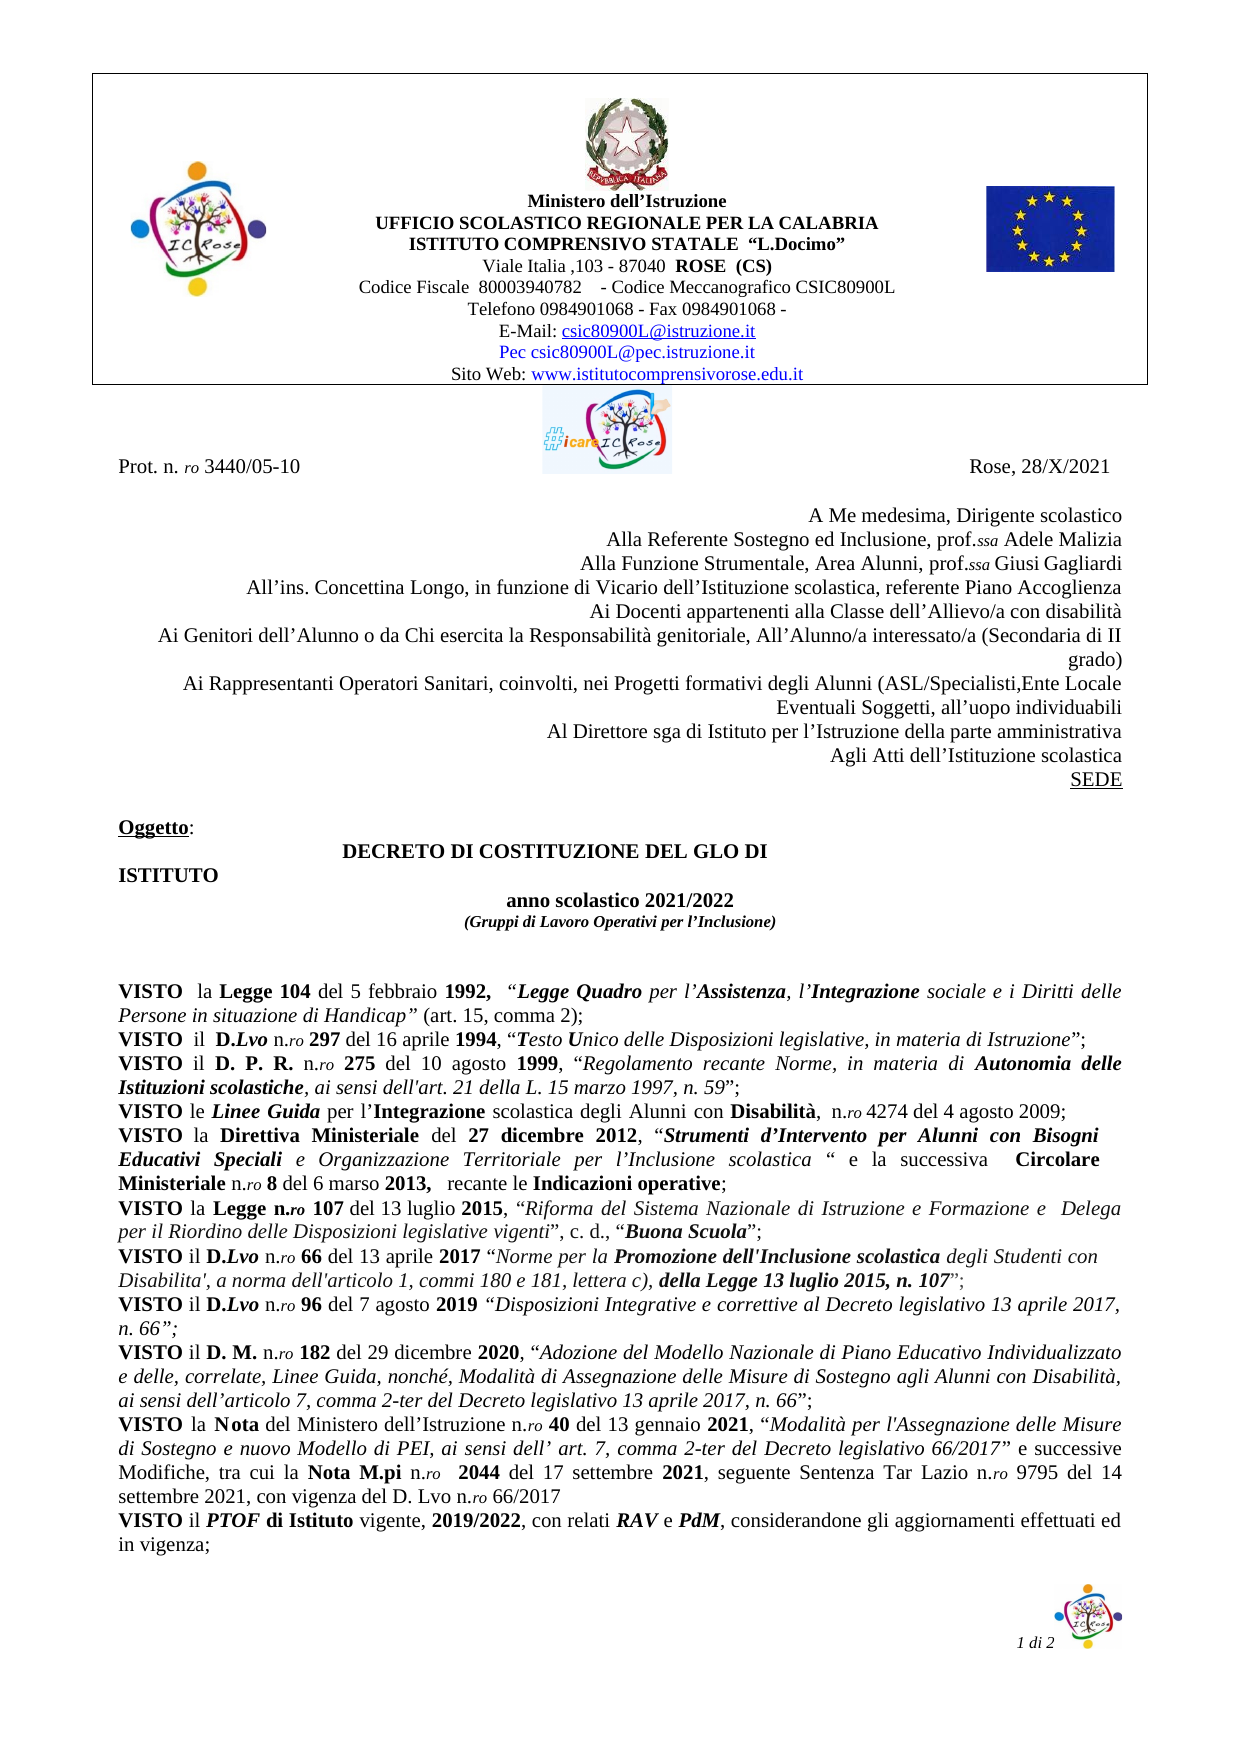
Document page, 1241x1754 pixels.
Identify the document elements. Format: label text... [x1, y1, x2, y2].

picture [130, 161, 267, 297]
text Al Direttore sga di Istituto per l’Istruzione della parte amministrativa [118, 719, 1122, 743]
text VISTO il D.Lvo n.ro 297 del 16 aprile 1994, “Testo Unico delle Disposizioni legislative, in materia di Istruzione”; [118, 1027, 1122, 1051]
picture [1054, 1584, 1123, 1649]
text VISTO la Legge 104 del 5 febbraio 1992, “Legge Quadro per l’Assistenza, l’Integrazione sociale e i Diritti delle Persone in situazione di Handicap” (art. 15, comma 2); [118, 979, 1122, 1027]
text (Gruppi di Lavoro Operativi per l’Inclusione) [118, 912, 1122, 931]
text VISTO le Linee Guida per l’Integrazione scolastica degli Alunni con Disabilità, n.ro 4274 del 4 agosto 2009; [118, 1099, 1122, 1123]
text VISTO il D. M. n.ro 182 del 29 dicembre 2020, “Adozione del Modello Nazionale di Piano Educativo Individualizzato e delle, correlate, Linee Guida, nonché, Modalità di Assegnazione delle Misure di Sostegno agli Alunni con Disabilità, ai sensi dell’articolo 7, comma 2-ter del Decreto legislativo 13 aprile 2017, n. 66”; [118, 1340, 1122, 1412]
text VISTO la Nota del Ministero dell’Istruzione n.ro 40 del 13 gennaio 2021, “Modalità per l'Assegnazione delle Misure di Sostegno e nuovo Modello di PEI, ai sensi dell’ art. 7, comma 2-ter del Decreto legislativo 66/2017” e successive Modifiche, tra cui la Nota M.pi n.ro 2044 del 17 settembre 2021, seguente Sentenza Tar Lazio n.ro 9795 del 14 settembre 2021, con vigenza del D. Lvo n.ro 66/2017 [118, 1412, 1122, 1508]
text VISTO il D. P. R. n.ro 275 del 10 agosto 1999, “Regolamento recante Norme, in materia di Autonomia delle Istituzioni scolastiche, ai sensi dell'art. 21 della L. 15 marzo 1997, n. 59”; [118, 1051, 1122, 1099]
text Prot. n. ro 3440/05-10 Rose, 28/X/2021 [118, 385, 1122, 478]
picture [986, 186, 1115, 272]
text Oggetto: [118, 815, 873, 839]
text Alla Funzione Strumentale, Area Alunni, prof.ssa Giusi Gagliardi [118, 551, 1122, 575]
text A Me medesima, Dirigente scolastico [118, 502, 1122, 527]
text Ai Rappresentanti Operatori Sanitari, coinvolti, nei Progetti formativi degli Alunni (ASL/Specialisti,Ente Locale [118, 671, 1122, 695]
picture [585, 98, 670, 191]
text VISTO il PTOF di Istituto vigente, 2019/2022, con relati RAV e PdM, considerandone gli aggiornamenti effettuati ed in vigenza; [118, 1508, 1122, 1556]
text Alla Referente Sostegno ed Inclusione, prof.ssa Adele Malizia [118, 527, 1122, 551]
table_header [93, 74, 300, 384]
text DECRETO DI COSTITUZIONE DEL GLO DI ISTITUTO [118, 839, 873, 887]
text Ai Docenti appartenenti alla Classe dell’Allievo/a con disabilità [118, 599, 1122, 623]
table_header [954, 74, 1147, 384]
text Agli Atti dell’Istituzione scolastica [118, 743, 1122, 767]
text VISTO il D.Lvo n.ro 96 del 7 agosto 2019 “Disposizioni Integrative e correttive al Decreto legislativo 13 aprile 2017, n. 66”; [118, 1292, 1122, 1340]
text Ai Genitori dell’Alunno o da Chi esercita la Responsabilità genitoriale, All’Alunno/a interessato/a (Secondaria di II grado) [118, 623, 1122, 671]
picture [542, 385, 673, 474]
text VISTO la Legge n.ro 107 del 13 luglio 2015, “Riforma del Sistema Nazionale di Istruzione e Formazione e Delega per il Riordino delle Disposizioni legislative vigenti”, c. d., “Buona Scuola”; [118, 1195, 1122, 1243]
text Eventuali Soggetti, all’uopo individuabili [118, 695, 1122, 719]
text VISTO il D.Lvo n.ro 66 del 13 aprile 2017 “Norme per la Promozione dell'Inclusione scolastica degli Studenti con Disabilita', a norma dell'articolo 1, commi 180 e 181, lettera c), della Legge 13 luglio 2015, n. 107”; [118, 1243, 1098, 1292]
text VISTO la Direttiva Ministeriale del 27 dicembre 2012, “Strumenti d’Intervento per Alunni con Bisogni Educativi Speciali e Organizzazione Territoriale per l’Inclusione scolastica “ e la successiva Circolare Ministeriale n.ro 8 del 6 marso 2013, recante le Indicazioni operative; [118, 1123, 1099, 1195]
text anno scolastico 2021/2022 [367, 887, 873, 912]
text SEDE [118, 767, 1122, 791]
text All’ins. Concettina Longo, in funzione di Vicario dell’Istituzione scolastica, referente Piano Accoglienza [118, 575, 1122, 599]
table_header Ministero dell’Istruzione UFFICIO SCOLASTICO REGIONALE PER LA CALABRIA ISTITUTO COMPRENSIVO STATALE “L.Docimo” Viale Italia ,103 - 87040 ROSE (CS) Codice Fiscale 80003940782 - Codice Meccanografico CSIC80900L Telefono 0984901068 - Fax 0984901068 - E-Mail: csic80900L@istruzione.it Pec csic80900L@pec.istruzione.it Sito Web: www.istitutocomprensivorose.edu.it [300, 74, 954, 384]
